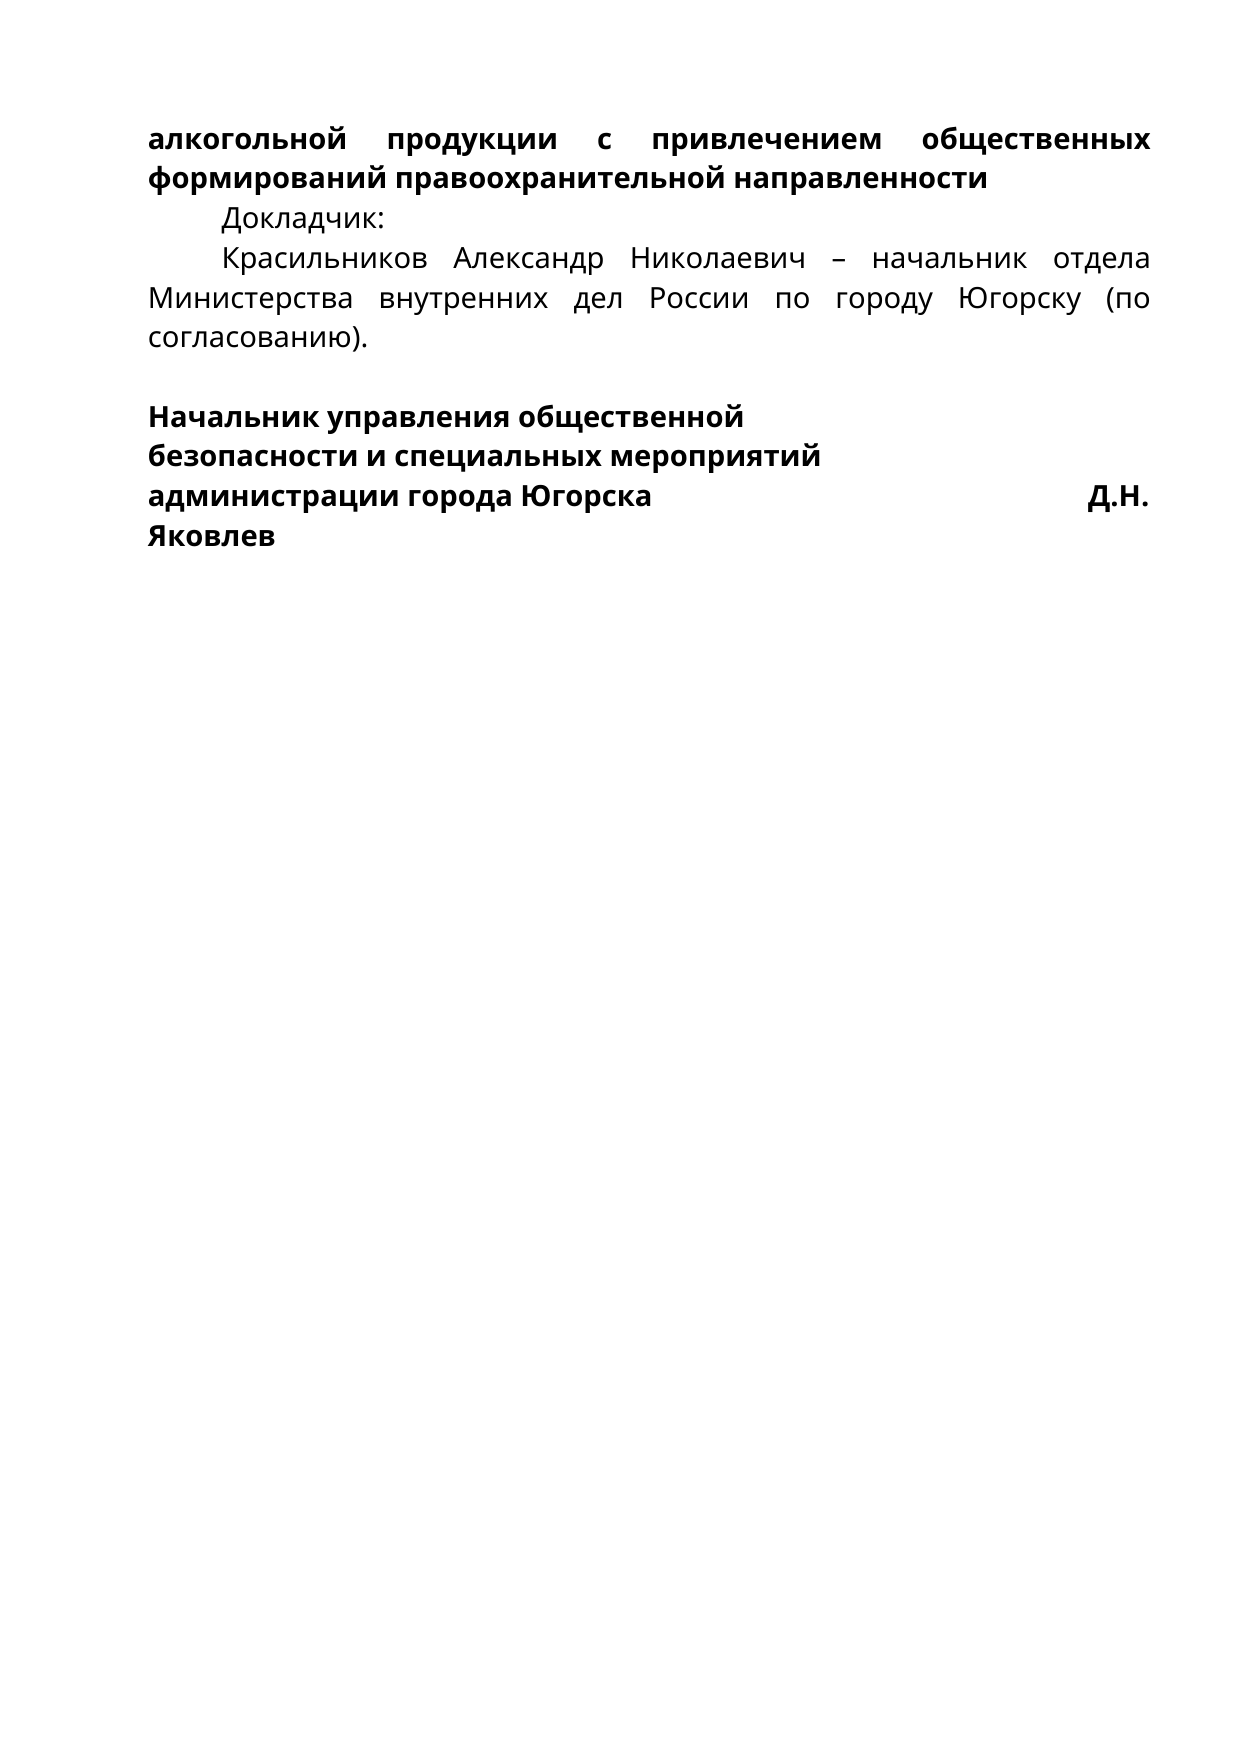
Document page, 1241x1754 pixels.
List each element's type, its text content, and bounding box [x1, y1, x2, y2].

text Начальник управления общественной [148, 396, 1152, 436]
text безопасности и специальных мероприятий [148, 436, 1152, 475]
text Красильников Александр Николаевич – начальник отдела Министерства внутренних дел России по городу Югорску (по согласованию). [148, 237, 1152, 356]
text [148, 118, 1152, 197]
text Докладчик: [148, 197, 1152, 237]
text администрации города Югорска Д.Н. Яковлев [148, 475, 1152, 555]
